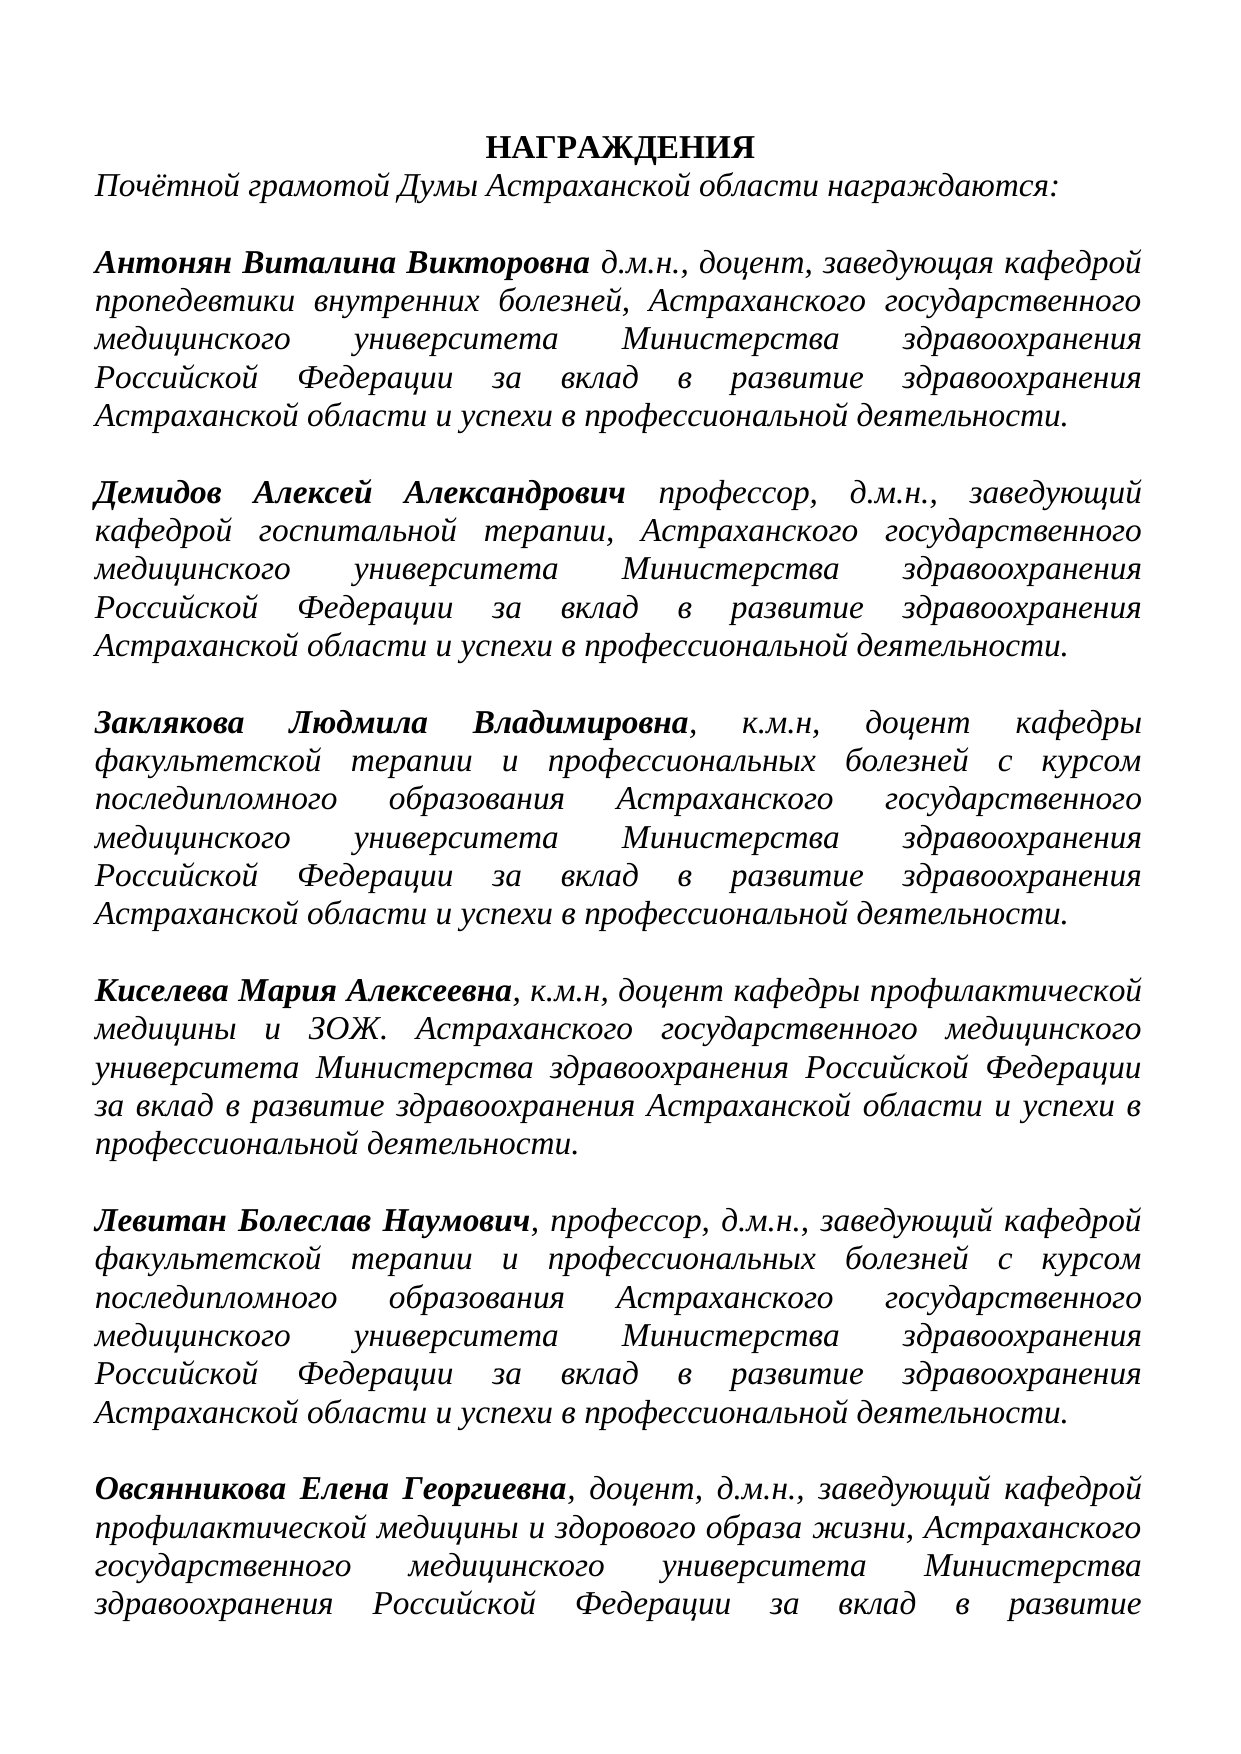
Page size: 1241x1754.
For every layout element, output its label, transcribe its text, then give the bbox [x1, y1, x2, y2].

text Антонян Виталина Викторовна д.м.н., доцент, заведующая кафедрой пропедевтики внутренних болезней, Астраханского государственного медицинского университета Министерства здравоохранения Российской Федерации за вклад в развитие здравоохранения Астраханской области и успехи в профессиональной деятельности. [94, 242, 1146, 434]
text Почётной грамотой Думы Астраханской области награждаются: [94, 165, 1146, 204]
text Левитан Болеслав Наумович, профессор, д.м.н., заведующий кафедрой факультетской терапии и профессиональных болезней с курсом последипломного образования Астраханского государственного медицинского университета Министерства здравоохранения Российской Федерации за вклад в развитие здравоохранения Астраханской области и успехи в профессиональной деятельности. [94, 1200, 1146, 1430]
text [94, 1469, 1146, 1622]
text НАГРАЖДЕНИЯ [89, 127, 1152, 165]
text Демидов Алексей Александрович профессор, д.м.н., заведующий кафедрой госпитальной терапии, Астраханского государственного медицинского университета Министерства здравоохранения Российской Федерации за вклад в развитие здравоохранения Астраханской области и успехи в профессиональной деятельности. [94, 472, 1146, 664]
text Заклякова Людмила Владимировна, к.м.н, доцент кафедры факультетской терапии и профессиональных болезней с курсом последипломного образования Астраханского государственного медицинского университета Министерства здравоохранения Российской Федерации за вклад в развитие здравоохранения Астраханской области и успехи в профессиональной деятельности. [94, 702, 1146, 932]
text Киселева Мария Алексеевна, к.м.н, доцент кафедры профилактической медицины и ЗОЖ. Астраханского государственного медицинского университета Министерства здравоохранения Российской Федерации за вклад в развитие здравоохранения Астраханской области и успехи в профессиональной деятельности. [94, 970, 1146, 1162]
